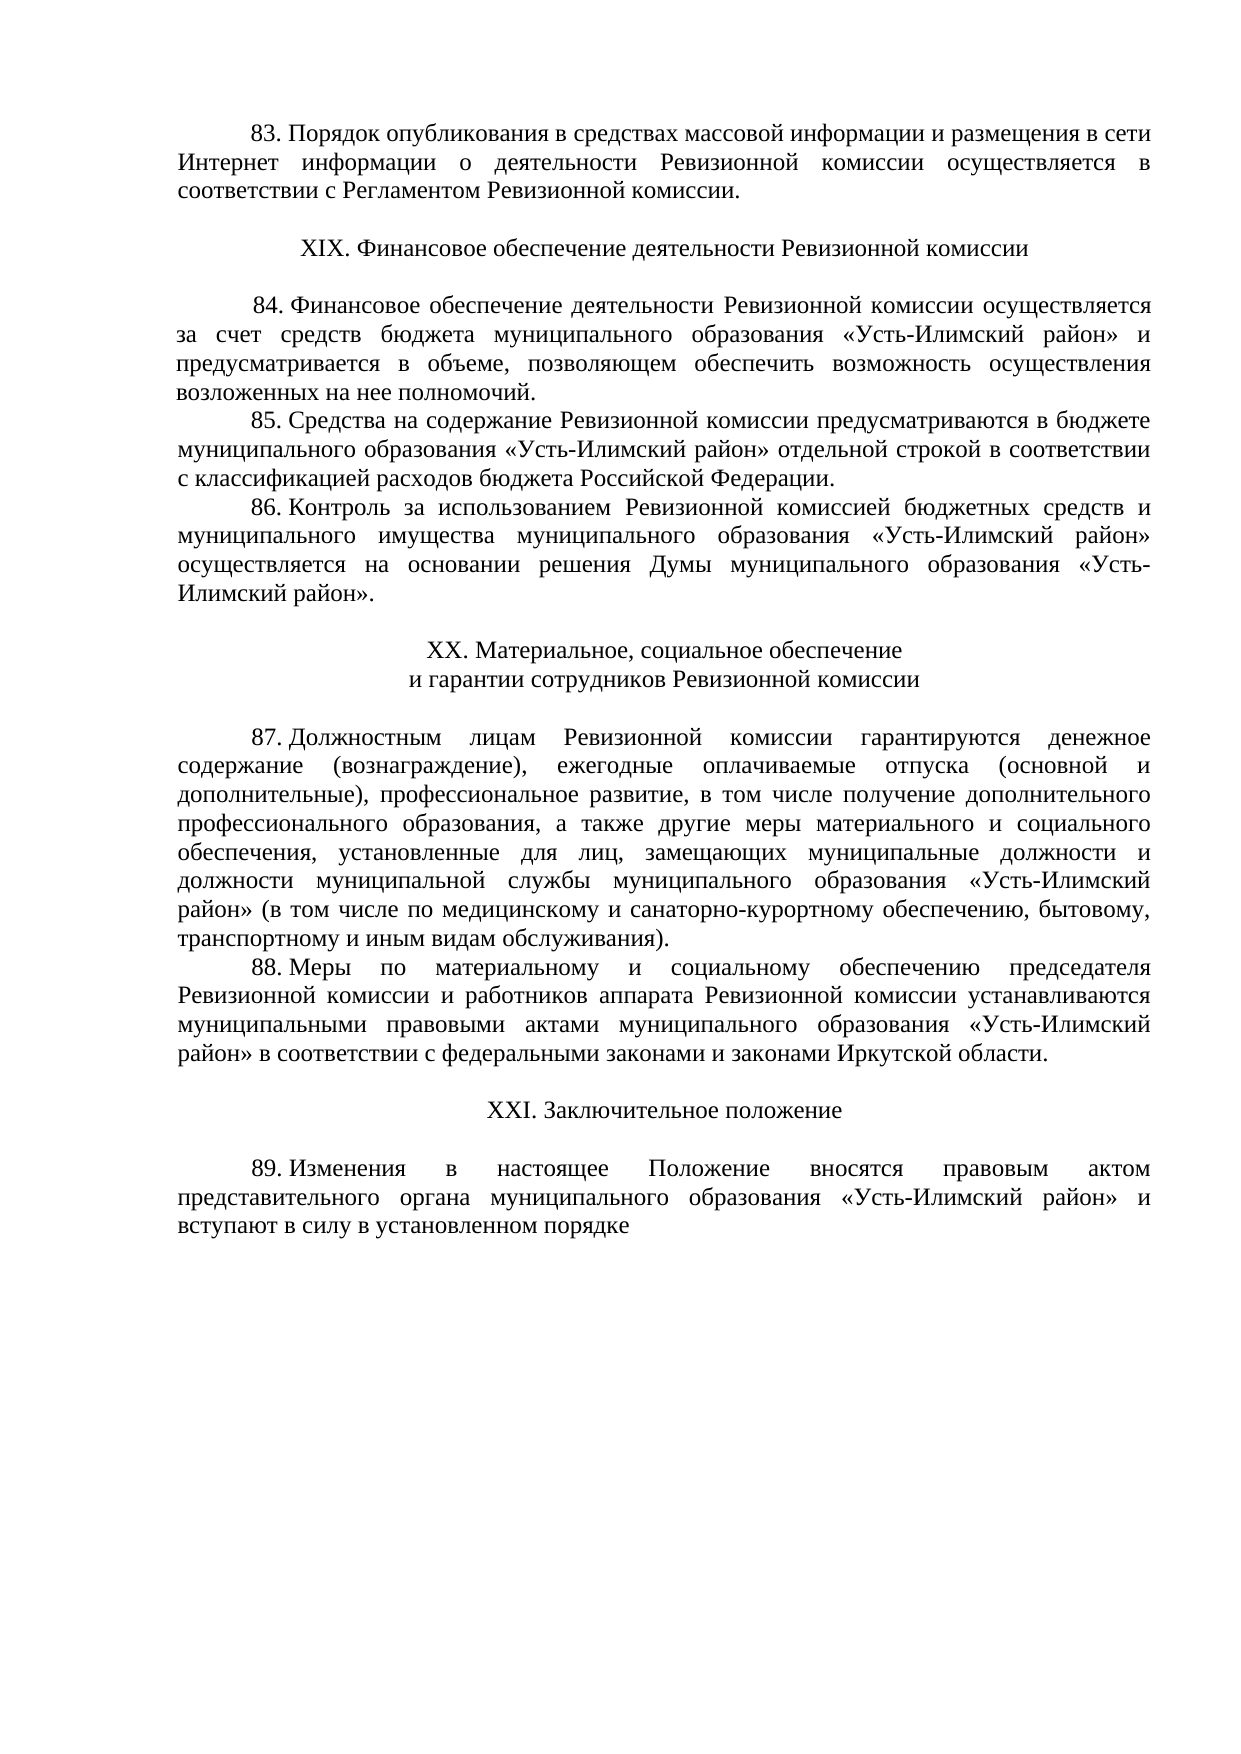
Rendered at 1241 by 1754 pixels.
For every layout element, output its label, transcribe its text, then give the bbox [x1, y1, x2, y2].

text 83. Порядок опубликования в средствах массовой информации и размещения в сети Интернет информации о деятельности Ревизионной комиссии осуществляется в соответствии с Регламентом Ревизионной комиссии. [177, 118, 1152, 204]
text XX. Материальное, социальное обеспечение [177, 636, 1152, 664]
text XIX. Финансовое обеспечение деятельности Ревизионной комиссии [177, 233, 1152, 262]
text 85. Средства на содержание Ревизионной комиссии предусматриваются в бюджете муниципального образования «Усть-Илимский район» отдельной строкой в соответствии с классификацией расходов бюджета Российской Федерации. [177, 406, 1152, 492]
text 87. Должностным лицам Ревизионной комиссии гарантируются денежное содержание (вознаграждение), ежегодные оплачиваемые отпуска (основной и дополнительные), профессиональное развитие, в том числе получение дополнительного профессионального образования, а также другие меры материального и социального обеспечения, установленные для лиц, замещающих муниципальные должности и должности муниципальной службы муниципального образования «Усть-Илимский район» (в том числе по медицинскому и санаторно-курортному обеспечению, бытовому, транспортному и иным видам обслуживания). [177, 722, 1152, 952]
text 86. Контроль за использованием Ревизионной комиссией бюджетных средств и муниципального имущества муниципального образования «Усть-Илимский район» осуществляется на основании решения Думы муниципального образования «Усть-Илимский район». [177, 492, 1152, 607]
text 84. Финансовое обеспечение деятельности Ревизионной комиссии осуществляется за счет средств бюджета муниципального образования «Усть-Илимский район» и предусматривается в объеме, позволяющем обеспечить возможность осуществления возложенных на нее полномочий. [176, 291, 1152, 406]
text 88. Меры по материальному и социальному обеспечению председателя Ревизионной комиссии и работников аппарата Ревизионной комиссии устанавливаются муниципальными правовыми актами муниципального образования «Усть-Илимский район» в соответствии с федеральными законами и законами Иркутской области. [177, 952, 1152, 1067]
text XXI. Заключительное положение [177, 1096, 1152, 1124]
text и гарантии сотрудников Ревизионной комиссии [177, 664, 1152, 693]
text 89. Изменения в настоящее Положение вносятся правовым актом представительного органа муниципального образования «Усть-Илимский район» и вступают в силу в установленном порядке [177, 1153, 1152, 1239]
